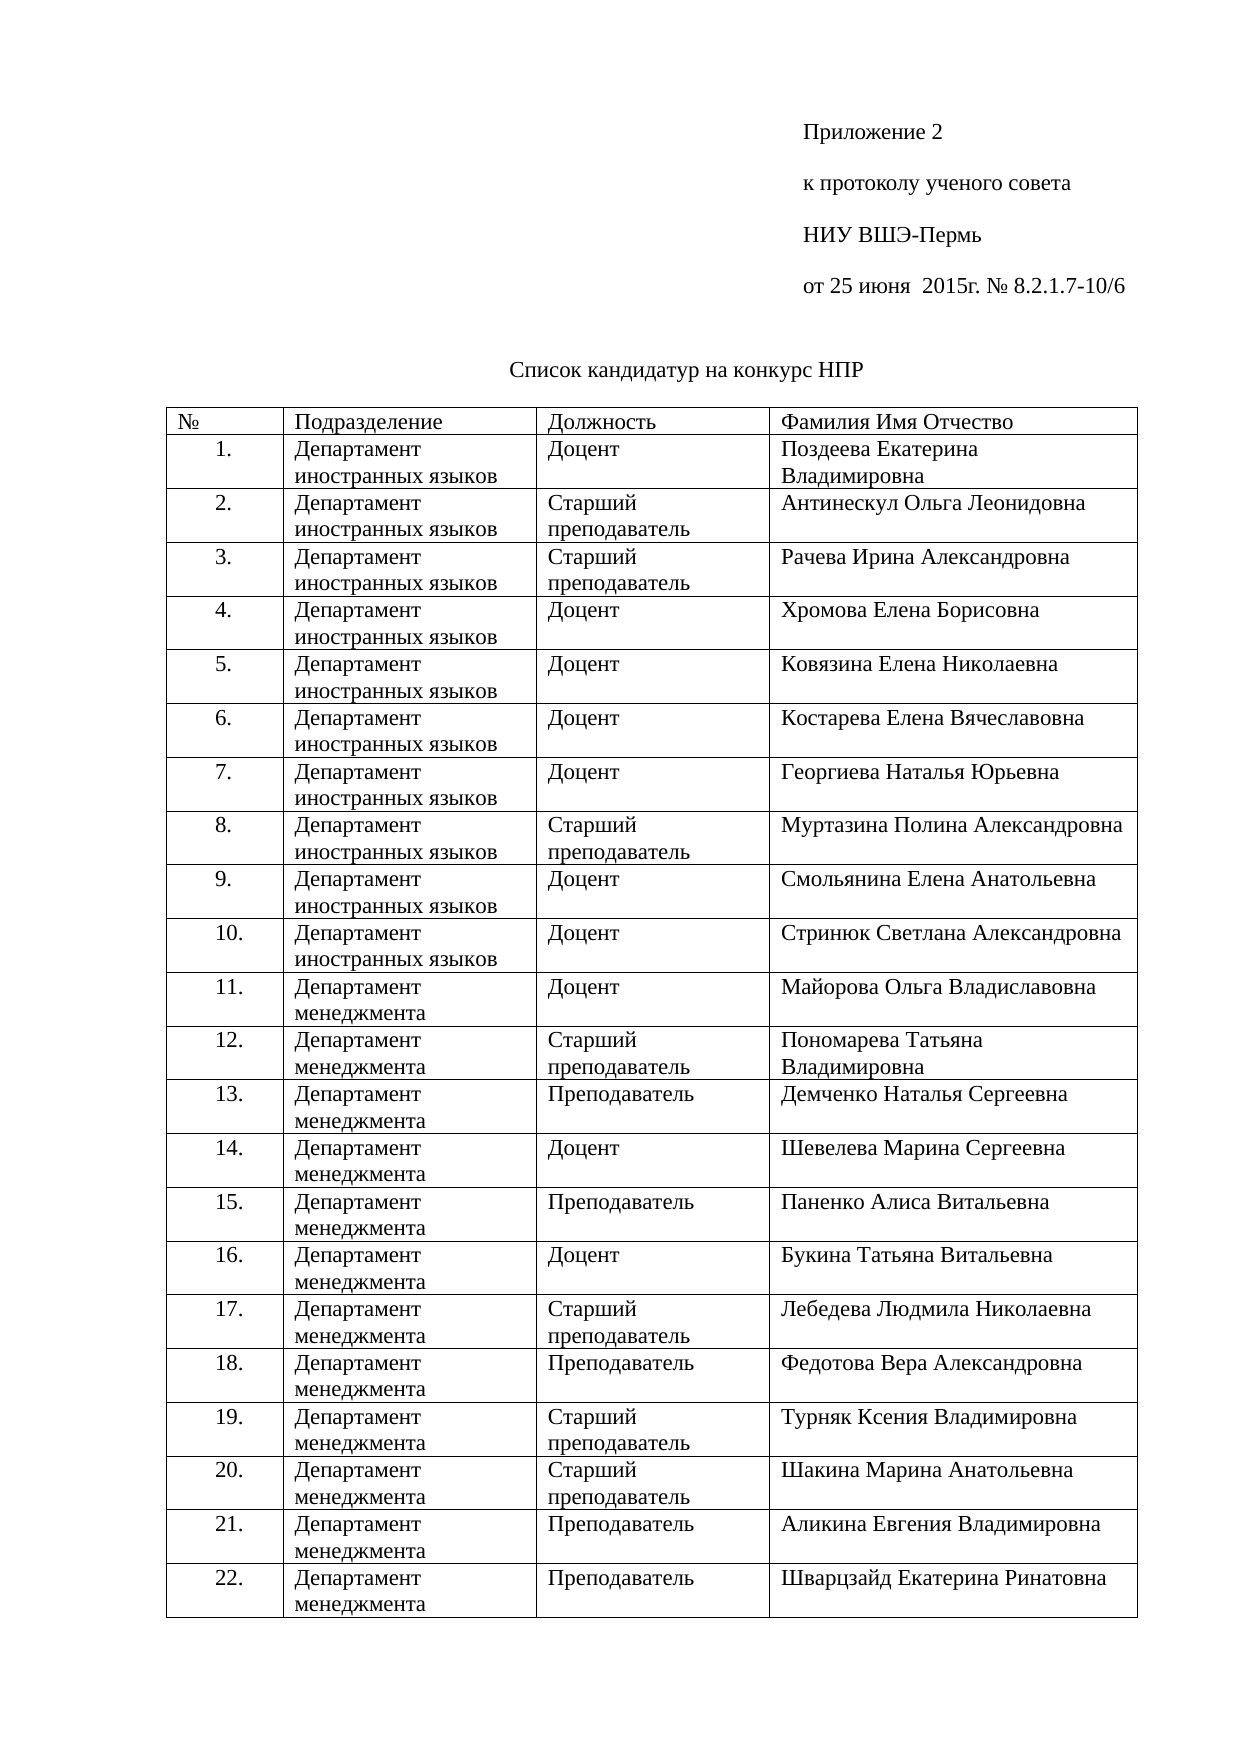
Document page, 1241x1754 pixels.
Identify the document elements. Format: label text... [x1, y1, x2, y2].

table_cell Департамент иностранных языков [284, 919, 536, 972]
table_cell Поздеева Екатерина Владимировна [770, 435, 1137, 488]
table_header Фамилия Имя Отчество [770, 408, 1137, 434]
table_cell Департамент иностранных языков [284, 597, 536, 649]
table_cell Майорова Ольга Владиславовна [770, 973, 1137, 1026]
table_cell [167, 1349, 283, 1402]
subtitle к протоколу ученого совета [803, 169, 1196, 196]
table_cell Департамент иностранных языков [284, 489, 536, 542]
text Список кандидатур на конкурс НПР [177, 356, 1196, 382]
table_cell Департамент менеджмента [284, 1295, 536, 1348]
subtitle Приложение 2 [803, 118, 1196, 144]
table_cell Департамент менеджмента [284, 1510, 536, 1563]
subtitle НИУ ВШЭ-Пермь [803, 221, 1196, 247]
table_cell Федотова Вера Александровна [770, 1349, 1137, 1402]
table_cell Паненко Алиса Витальевна [770, 1188, 1137, 1241]
table_cell Департамент иностранных языков [284, 865, 536, 918]
table_cell [167, 1295, 283, 1348]
table_cell Антинескул Ольга Леонидовна [770, 489, 1137, 542]
table_cell Старший преподаватель [537, 1027, 769, 1079]
table_header № [167, 408, 283, 434]
table_cell Доцент [537, 1134, 769, 1187]
table_header Должность [537, 408, 769, 434]
table_cell [167, 1564, 283, 1617]
table_cell Департамент иностранных языков [284, 435, 536, 488]
table_cell Доцент [537, 597, 769, 649]
table_cell Департамент иностранных языков [284, 650, 536, 703]
table_cell Хромова Елена Борисовна [770, 597, 1137, 649]
table_cell Департамент иностранных языков [284, 704, 536, 757]
table_cell Георгиева Наталья Юрьевна [770, 758, 1137, 811]
table_cell Рачева Ирина Александровна [770, 543, 1137, 596]
table_cell Департамент иностранных языков [284, 758, 536, 811]
table_cell Шварцзайд Екатерина Ринатовна [770, 1564, 1137, 1617]
table_cell [167, 1510, 283, 1563]
table_cell [167, 1188, 283, 1241]
table_cell [167, 543, 283, 596]
table_cell [167, 1080, 283, 1133]
table_cell Стринюк Светлана Александровна [770, 919, 1137, 972]
table_cell [167, 919, 283, 972]
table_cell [284, 1564, 536, 1617]
table_cell Аликина Евгения Владимировна [770, 1510, 1137, 1563]
table_cell [167, 1027, 283, 1079]
table_cell Департамент менеджмента [284, 1242, 536, 1294]
subtitle от 25 июня 2015г. № 8.2.1.7-10/6 [729, 272, 1196, 298]
table_cell Доцент [537, 973, 769, 1026]
table_cell Пономарева Татьяна Владимировна [770, 1027, 1137, 1079]
table_cell Старший преподаватель [537, 1403, 769, 1456]
table_cell [167, 489, 283, 542]
table_cell Департамент менеджмента [284, 1188, 536, 1241]
table_cell Букина Татьяна Витальевна [770, 1242, 1137, 1294]
table_cell Турняк Ксения Владимировна [770, 1403, 1137, 1456]
table_cell Доцент [537, 704, 769, 757]
table_cell Старший преподаватель [537, 1295, 769, 1348]
table_cell Лебедева Людмила Николаевна [770, 1295, 1137, 1348]
table_cell Преподаватель [537, 1188, 769, 1241]
table_cell Департамент менеджмента [284, 1134, 536, 1187]
table_cell Доцент [537, 865, 769, 918]
table_cell Департамент менеджмента [284, 973, 536, 1026]
table_cell [167, 973, 283, 1026]
table_cell [167, 865, 283, 918]
table_cell Муртазина Полина Александровна [770, 812, 1137, 864]
table_cell Преподаватель [537, 1564, 769, 1617]
table_cell Департамент менеджмента [284, 1403, 536, 1456]
table_cell Департамент менеджмента [284, 1457, 536, 1509]
table_cell [167, 704, 283, 757]
table_cell Старший преподаватель [537, 543, 769, 596]
table_cell Доцент [537, 650, 769, 703]
table_cell [167, 1457, 283, 1509]
table_cell [167, 435, 283, 488]
table_cell Старший преподаватель [537, 812, 769, 864]
table_cell Преподаватель [537, 1080, 769, 1133]
table_cell Департамент менеджмента [284, 1080, 536, 1133]
table_cell Департамент менеджмента [284, 1027, 536, 1079]
table_cell [167, 812, 283, 864]
table_cell Доцент [537, 919, 769, 972]
table_cell Старший преподаватель [537, 489, 769, 542]
table_cell Костарева Елена Вячеславовна [770, 704, 1137, 757]
table_header Подразделение [284, 408, 536, 434]
table_cell [167, 1242, 283, 1294]
table_cell Демченко Наталья Сергеевна [770, 1080, 1137, 1133]
table_cell [167, 758, 283, 811]
table_cell Шевелева Марина Сергеевна [770, 1134, 1137, 1187]
table_cell [167, 1134, 283, 1187]
table_cell Доцент [537, 435, 769, 488]
table_cell Департамент иностранных языков [284, 543, 536, 596]
table_cell Доцент [537, 758, 769, 811]
table_cell [167, 650, 283, 703]
table_cell Старший преподаватель [537, 1457, 769, 1509]
table_cell Ковязина Елена Николаевна [770, 650, 1137, 703]
table_cell Смольянина Елена Анатольевна [770, 865, 1137, 918]
table_cell Преподаватель [537, 1349, 769, 1402]
table_cell Департамент иностранных языков [284, 812, 536, 864]
table_cell Шакина Марина Анатольевна [770, 1457, 1137, 1509]
table_cell Преподаватель [537, 1510, 769, 1563]
table_cell [167, 1403, 283, 1456]
table_cell [167, 597, 283, 649]
table_cell Доцент [537, 1242, 769, 1294]
table_cell Департамент менеджмента [284, 1349, 536, 1402]
